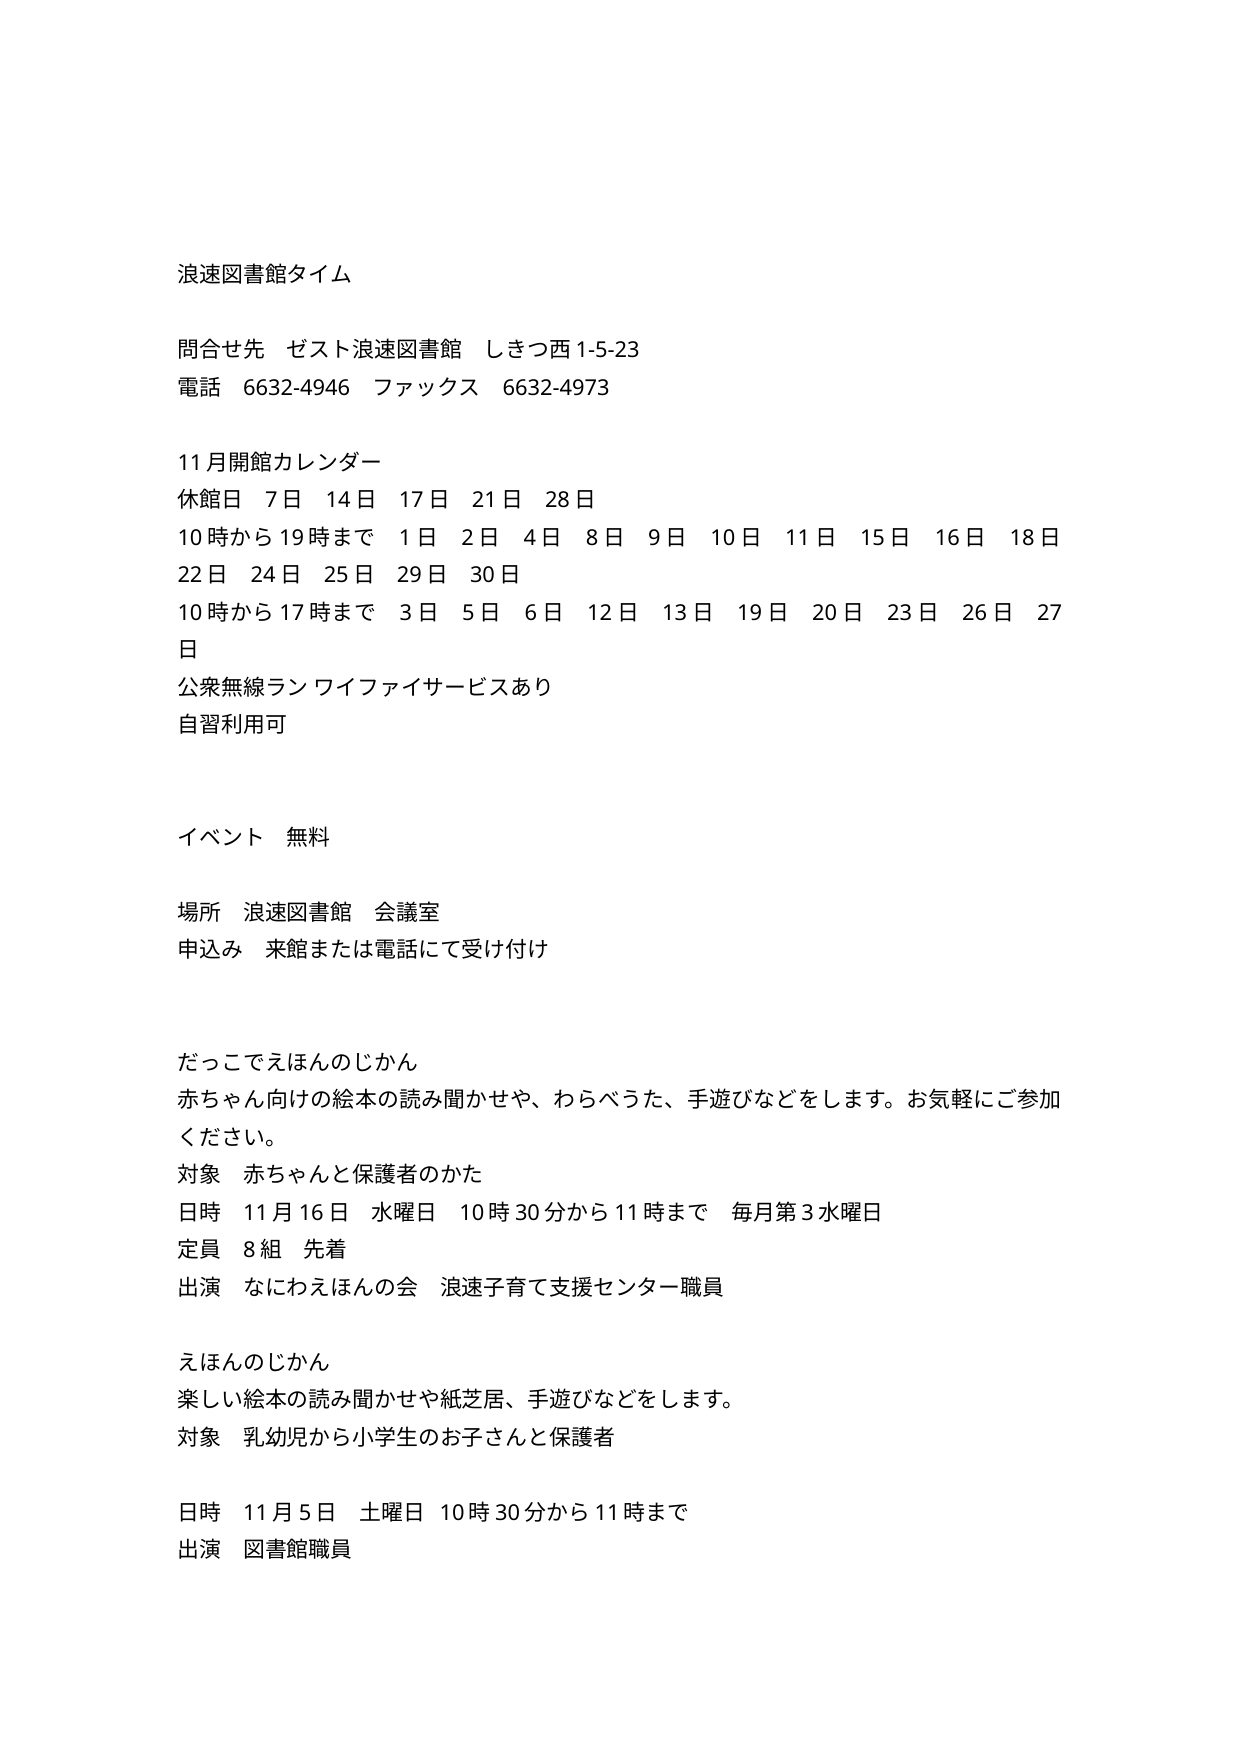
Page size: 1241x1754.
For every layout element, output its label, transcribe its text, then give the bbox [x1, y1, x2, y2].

text 申込み 来館または電話にて受け付け [177, 929, 1063, 967]
text 10時から19時まで 1日 2日 4日 8日 9日 10日 11日 15日 16日 18日 22日 24日 25日 29日 30日 [177, 517, 1063, 592]
text イベント 無料 [177, 817, 1063, 854]
text 出演 図書館職員 [177, 1529, 1063, 1567]
text えほんのじかん [177, 1342, 1063, 1379]
text 問合せ先 ゼスト浪速図書館 しきつ西1-5-23 電話 6632-4946 ファックス 6632-4973 [177, 329, 1063, 404]
text 日時 11月5日 土曜日 10時30分から11時まで [177, 1492, 1063, 1529]
text 赤ちゃん向けの絵本の読み聞かせや、わらべうた、手遊びなどをします。お気軽にご参加ください。 [177, 1079, 1063, 1154]
text 対象 赤ちゃんと保護者のかた 日時 11月16日 水曜日 10時30分から11時まで 毎月第3水曜日 [177, 1154, 1063, 1229]
text 定員 8組 先着 [177, 1229, 1063, 1267]
text 10時から17時まで 3日 5日 6日 12日 13日 19日 20日 23日 26日 27日 [177, 592, 1063, 667]
text 休館日 7日 14日 17日 21日 28日 [177, 479, 1063, 517]
text だっこでえほんのじかん [177, 1042, 1063, 1079]
text 出演 なにわえほんの会 浪速子育て支援センター職員 [177, 1267, 1063, 1304]
text 公衆無線ラン ワイファイサービスあり 自習利用可 [177, 667, 1063, 742]
text 対象 乳幼児から小学生のお子さんと保護者 [177, 1417, 1063, 1454]
text 浪速図書館タイム [177, 254, 1063, 292]
text 場所 浪速図書館 会議室 [177, 892, 1063, 929]
text 楽しい絵本の読み聞かせや紙芝居、手遊びなどをします。 [177, 1379, 1063, 1417]
text 11月開館カレンダー [177, 442, 1063, 479]
